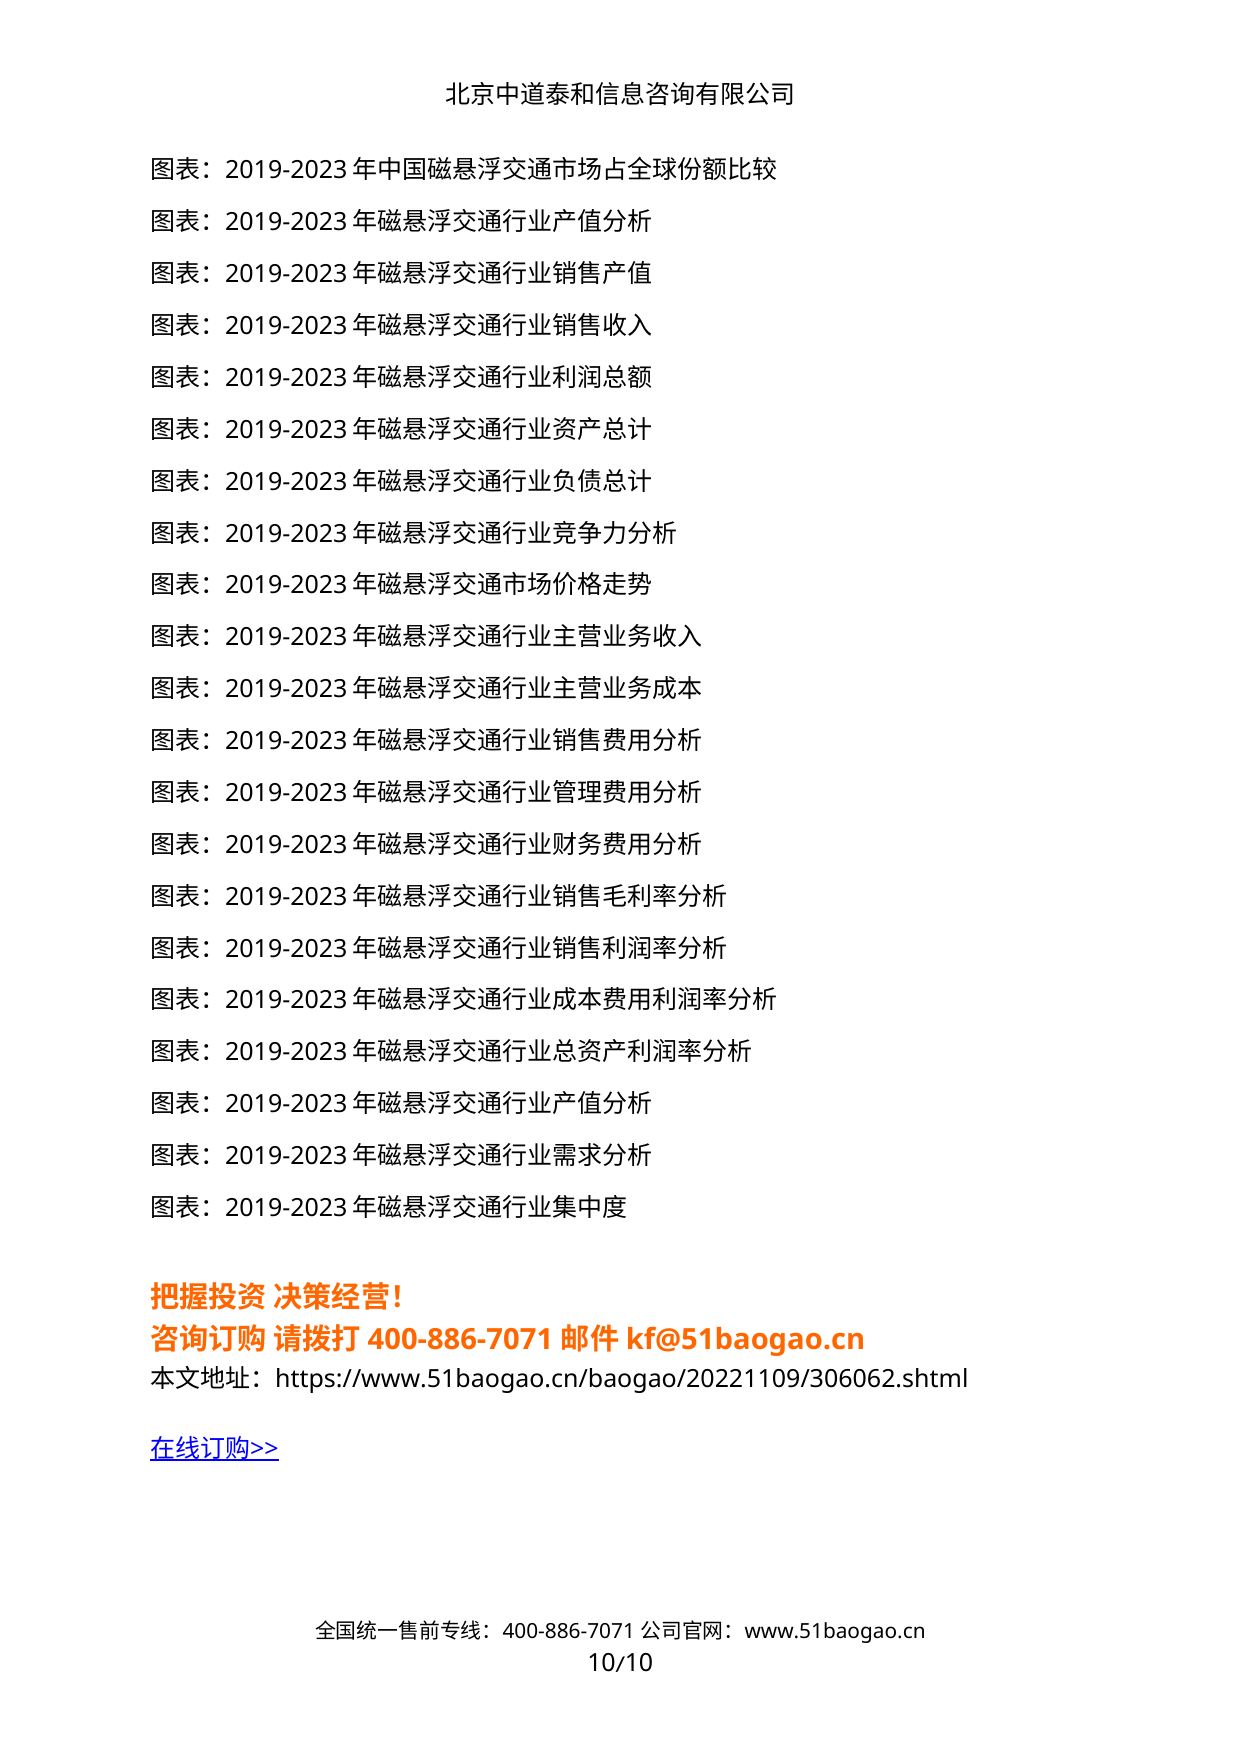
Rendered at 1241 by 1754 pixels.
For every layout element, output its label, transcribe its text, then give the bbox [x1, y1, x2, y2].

text 图表：2019-2023年磁悬浮交通行业竞争力分析 [150, 513, 1090, 549]
text 图表：2019-2023年磁悬浮交通行业集中度 [150, 1187, 1090, 1224]
text 图表：2019-2023年磁悬浮交通行业主营业务成本 [150, 669, 1090, 705]
text 图表：2019-2023年磁悬浮交通行业销售利润率分析 [150, 928, 1090, 964]
text 图表：2019-2023年磁悬浮交通行业销售收入 [150, 306, 1090, 342]
text 图表：2019-2023年磁悬浮交通行业利润总额 [150, 357, 1090, 394]
text 图表：2019-2023年磁悬浮交通行业财务费用分析 [150, 824, 1090, 861]
text 图表：2019-2023年磁悬浮交通行业销售产值 [150, 254, 1090, 290]
text 把握投资 决策经营！咨询订购 请拨打 400-886-7071 邮件 kf@51baogao.cn本文地址：https://www.51baogao.cn/baogao/20221109/306062.shtml [150, 1239, 1090, 1394]
text 在线订购>> [150, 1394, 1090, 1465]
text 图表：2019-2023年磁悬浮交通行业需求分析 [150, 1136, 1090, 1172]
text 图表：2019-2023年磁悬浮交通行业成本费用利润率分析 [150, 980, 1090, 1016]
text 图表：2019-2023年磁悬浮交通行业销售费用分析 [150, 721, 1090, 757]
text 图表：2019-2023年磁悬浮交通行业主营业务收入 [150, 617, 1090, 653]
text 图表：2019-2023年中国磁悬浮交通市场占全球份额比较 [150, 150, 1090, 186]
text 图表：2019-2023年磁悬浮交通行业负债总计 [150, 461, 1090, 497]
text 图表：2019-2023年磁悬浮交通行业产值分析 [150, 202, 1090, 238]
text 图表：2019-2023年磁悬浮交通行业销售毛利率分析 [150, 876, 1090, 912]
text 图表：2019-2023年磁悬浮交通行业管理费用分析 [150, 772, 1090, 809]
text 图表：2019-2023年磁悬浮交通市场价格走势 [150, 565, 1090, 601]
text 图表：2019-2023年磁悬浮交通行业产值分析 [150, 1084, 1090, 1120]
text 图表：2019-2023年磁悬浮交通行业资产总计 [150, 409, 1090, 446]
text 图表：2019-2023年磁悬浮交通行业总资产利润率分析 [150, 1032, 1090, 1068]
